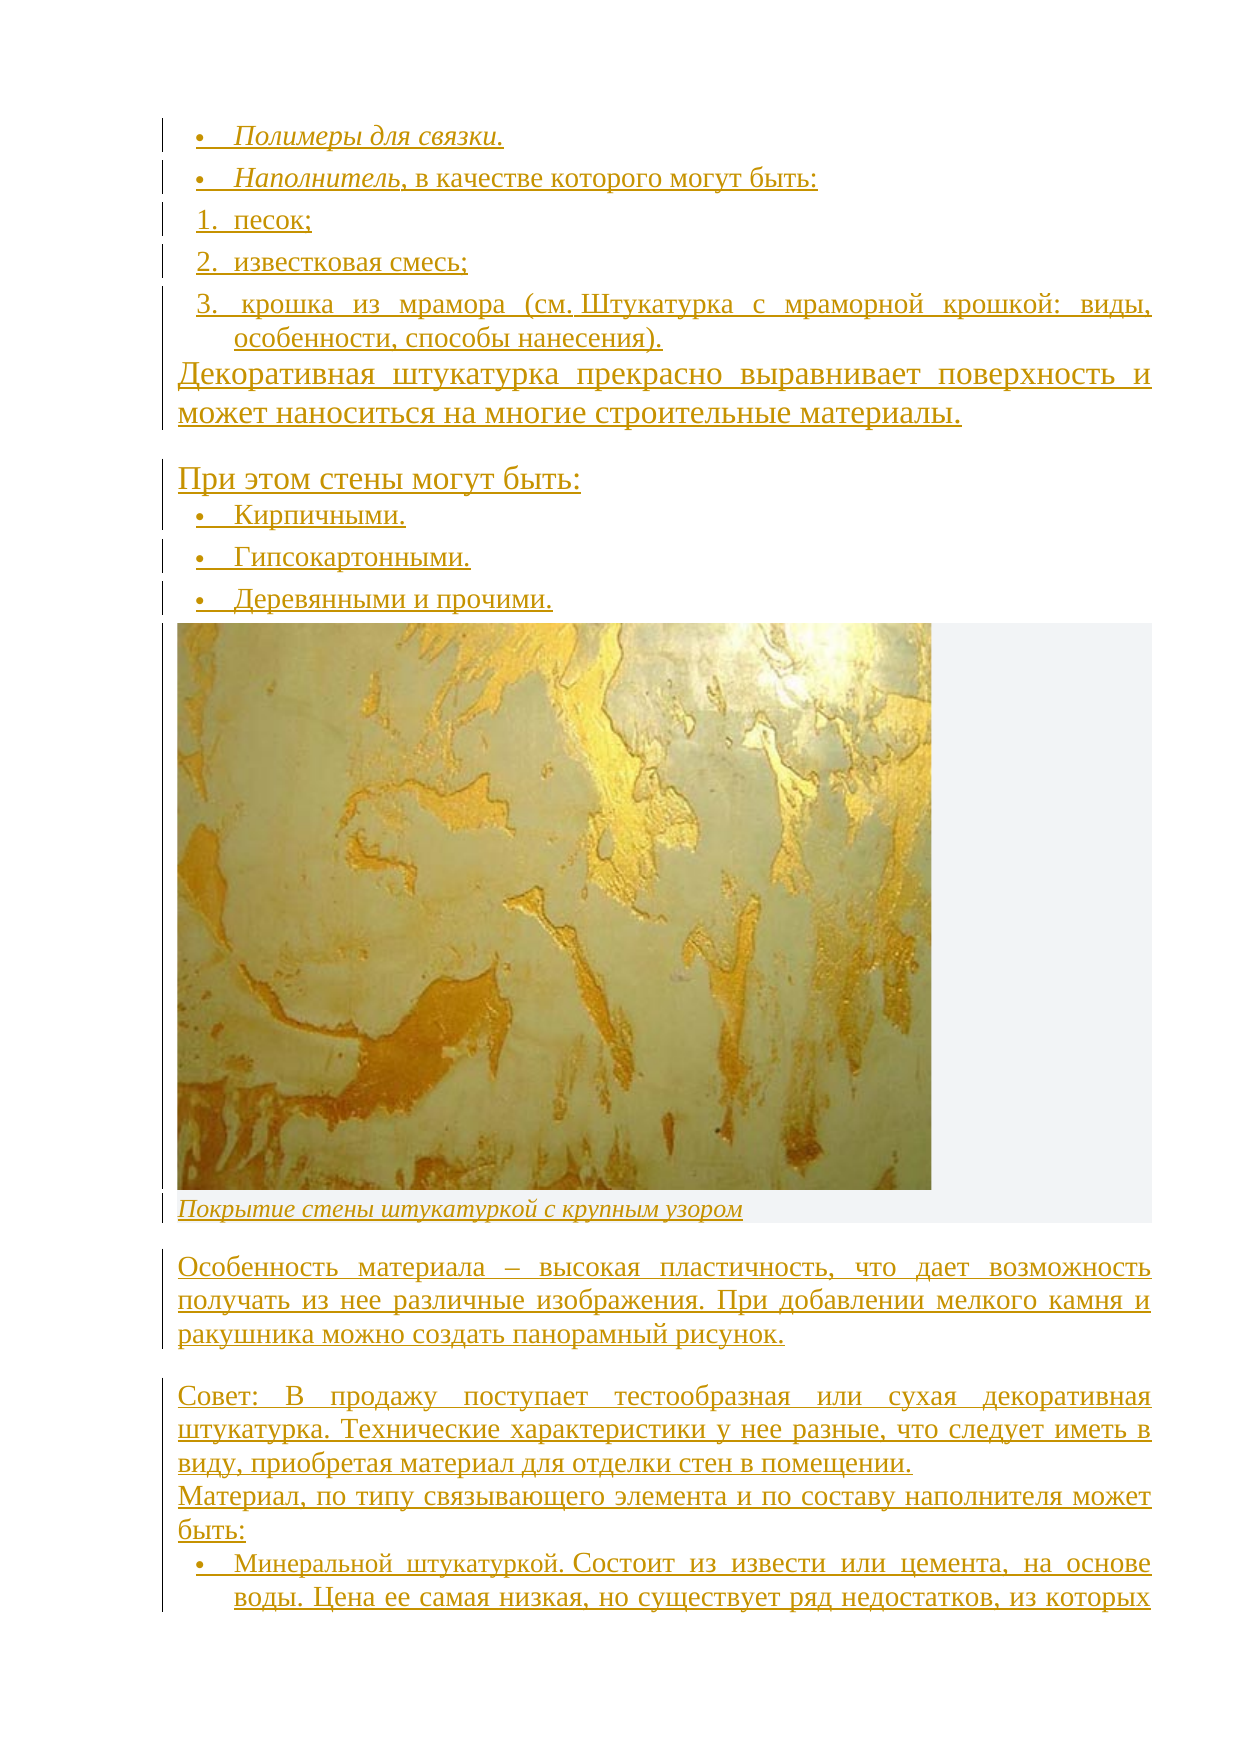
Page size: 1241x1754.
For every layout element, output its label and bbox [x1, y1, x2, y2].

picture [177, 623, 932, 1190]
